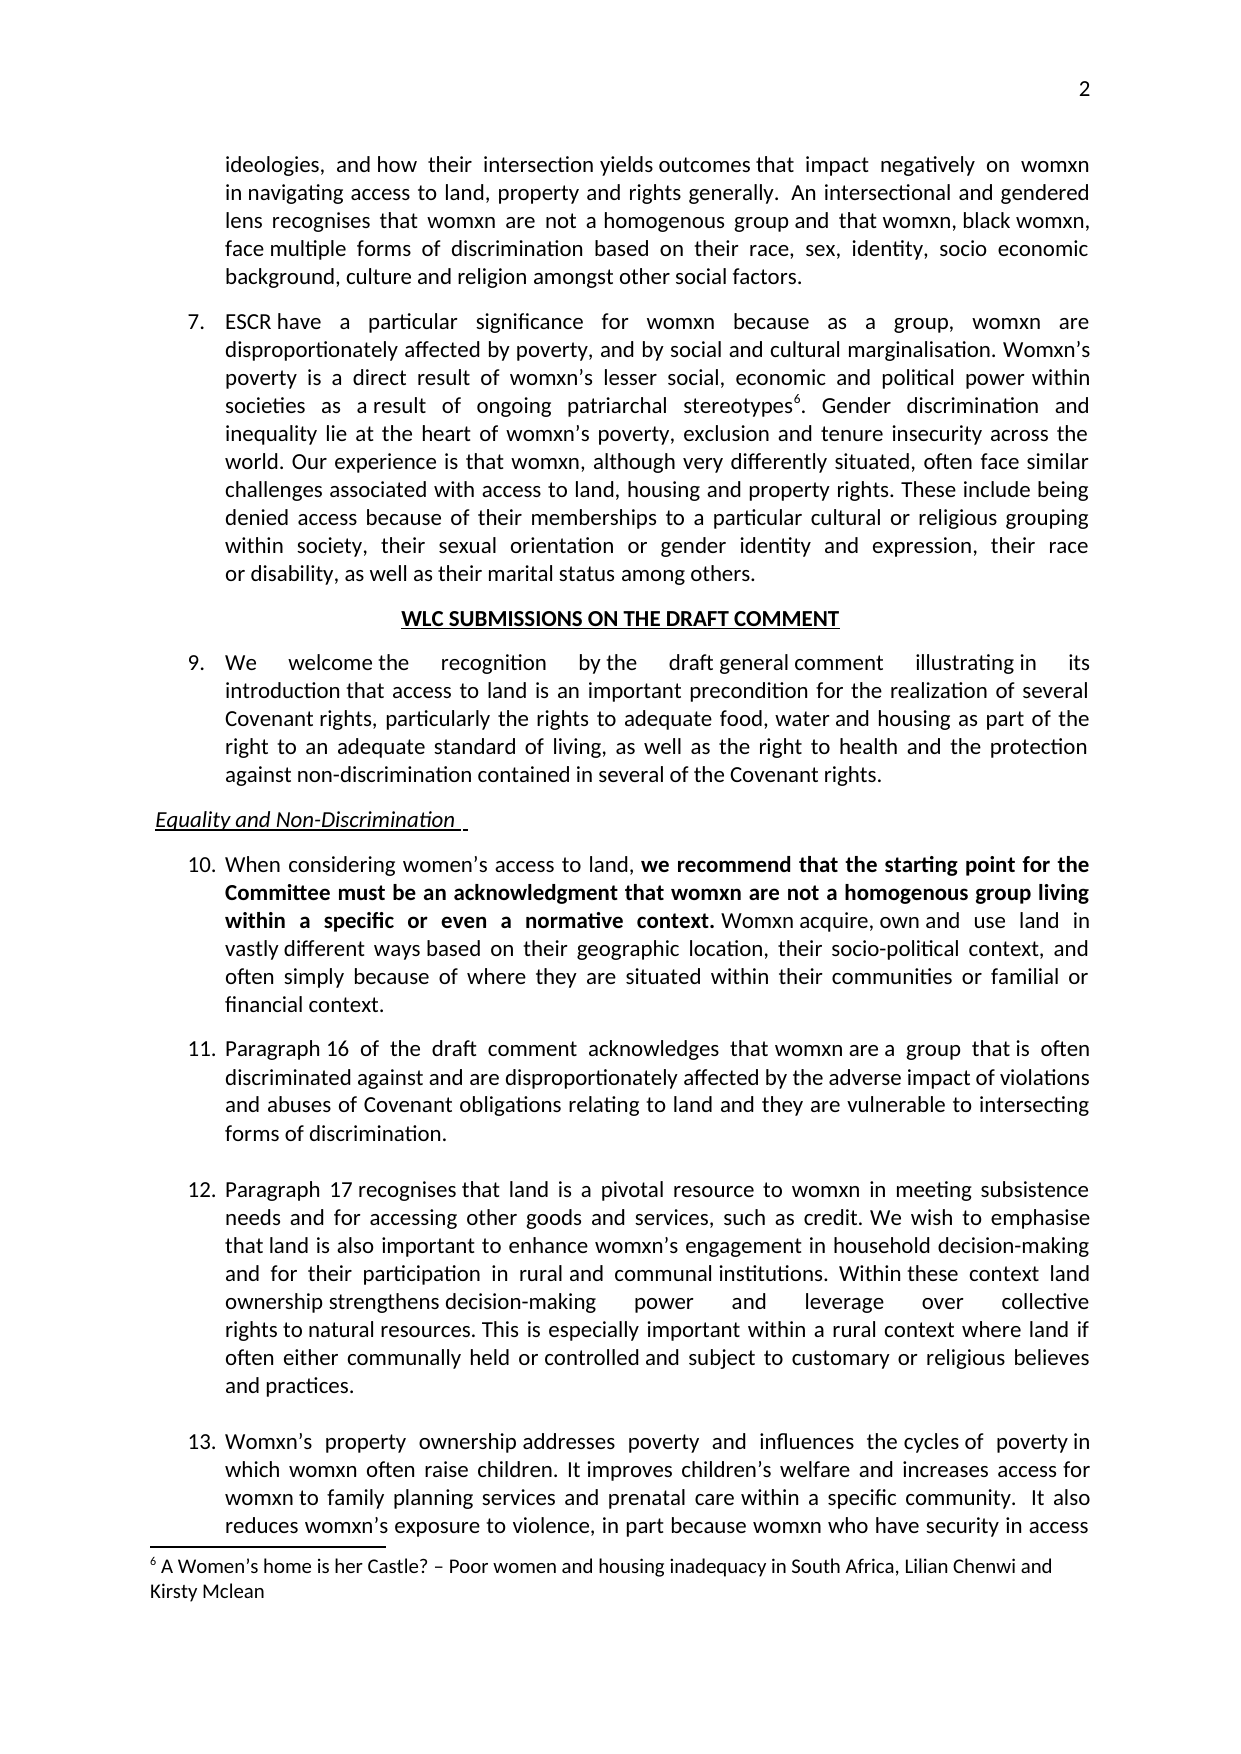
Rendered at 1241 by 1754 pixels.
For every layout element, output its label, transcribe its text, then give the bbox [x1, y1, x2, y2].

text WLC SUBMISSIONS ON THE DRAFT COMMENT [150, 604, 1090, 632]
list ESCR have a particular significance for womxn because as a group, womxn are disproportionately affected by poverty, and by social and cultural marginalisation. Womxn’s poverty is a direct result of womxn’s lesser social, economic and political power within societies as a result of ongoing patriarchal stereotypes. Gender discrimination and inequality lie at the heart of womxn’s poverty, exclusion and tenure insecurity across the world. Our experience is that womxn, although very differently situated, often face similar challenges associated with access to land, housing and property rights. These include being denied access because of their memberships to a particular cultural or religious grouping within society, their sexual orientation or gender identity and expression, their race or disability, as well as their marital status among others. [187, 307, 1090, 587]
list Paragraph 16 of the draft comment acknowledges that womxn are a group that is often discriminated against and are disproportionately affected by the adverse impact of violations and abuses of Covenant obligations relating to land and they are vulnerable to intersecting forms of discrimination. [187, 1034, 1090, 1147]
list We welcome the recognition by the draft general comment illustrating in its introduction that access to land is an important precondition for the realization of several Covenant rights, particularly the rights to adequate food, water and housing as part of the right to an adequate standard of living, as well as the right to health and the protection against non-discrimination contained in several of the Covenant rights. [187, 648, 1090, 788]
list From the outset, the Centre emphasises the importance of using a gendered lens and intersectional approach to accessing land, property and related rights. An intersectional approach recognises the interaction between gender, race, geographical location, sexual orientation, gender identity and sex characteristics, and other categories of difference in individual lives, social practices, institutional arrangements, and cultural ideologies, and how their intersection yields outcomes that impact negatively on womxn in navigating access to land, property and rights generally. An intersectional and gendered lens recognises that womxn are not a homogenous group and that womxn, black womxn, face multiple forms of discrimination based on their race, sex, identity, socio economic background, culture and religion amongst other social factors. [187, 150, 1090, 290]
text Equality and Non-Discrimination [150, 805, 1090, 833]
list Paragraph 17 recognises that land is a pivotal resource to womxn in meeting subsistence needs and for accessing other goods and services, such as credit. We wish to emphasise that land is also important to enhance womxn’s engagement in household decision-making and for their participation in rural and communal institutions. Within these context land ownership strengthens decision-making power and leverage over collective rights to natural resources. This is especially important within a rural context where land if often either communally held or controlled and subject to customary or religious believes and practices. [187, 1175, 1090, 1399]
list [187, 1427, 1090, 1539]
list When considering women’s access to land, we recommend that the starting point for the Committee must be an acknowledgment that womxn are not a homogenous group living within a specific or even a normative context. Womxn acquire, own and use land in vastly different ways based on their geographic location, their socio-political context, and often simply because of where they are situated within their communities or familial or financial context. [187, 850, 1090, 1018]
